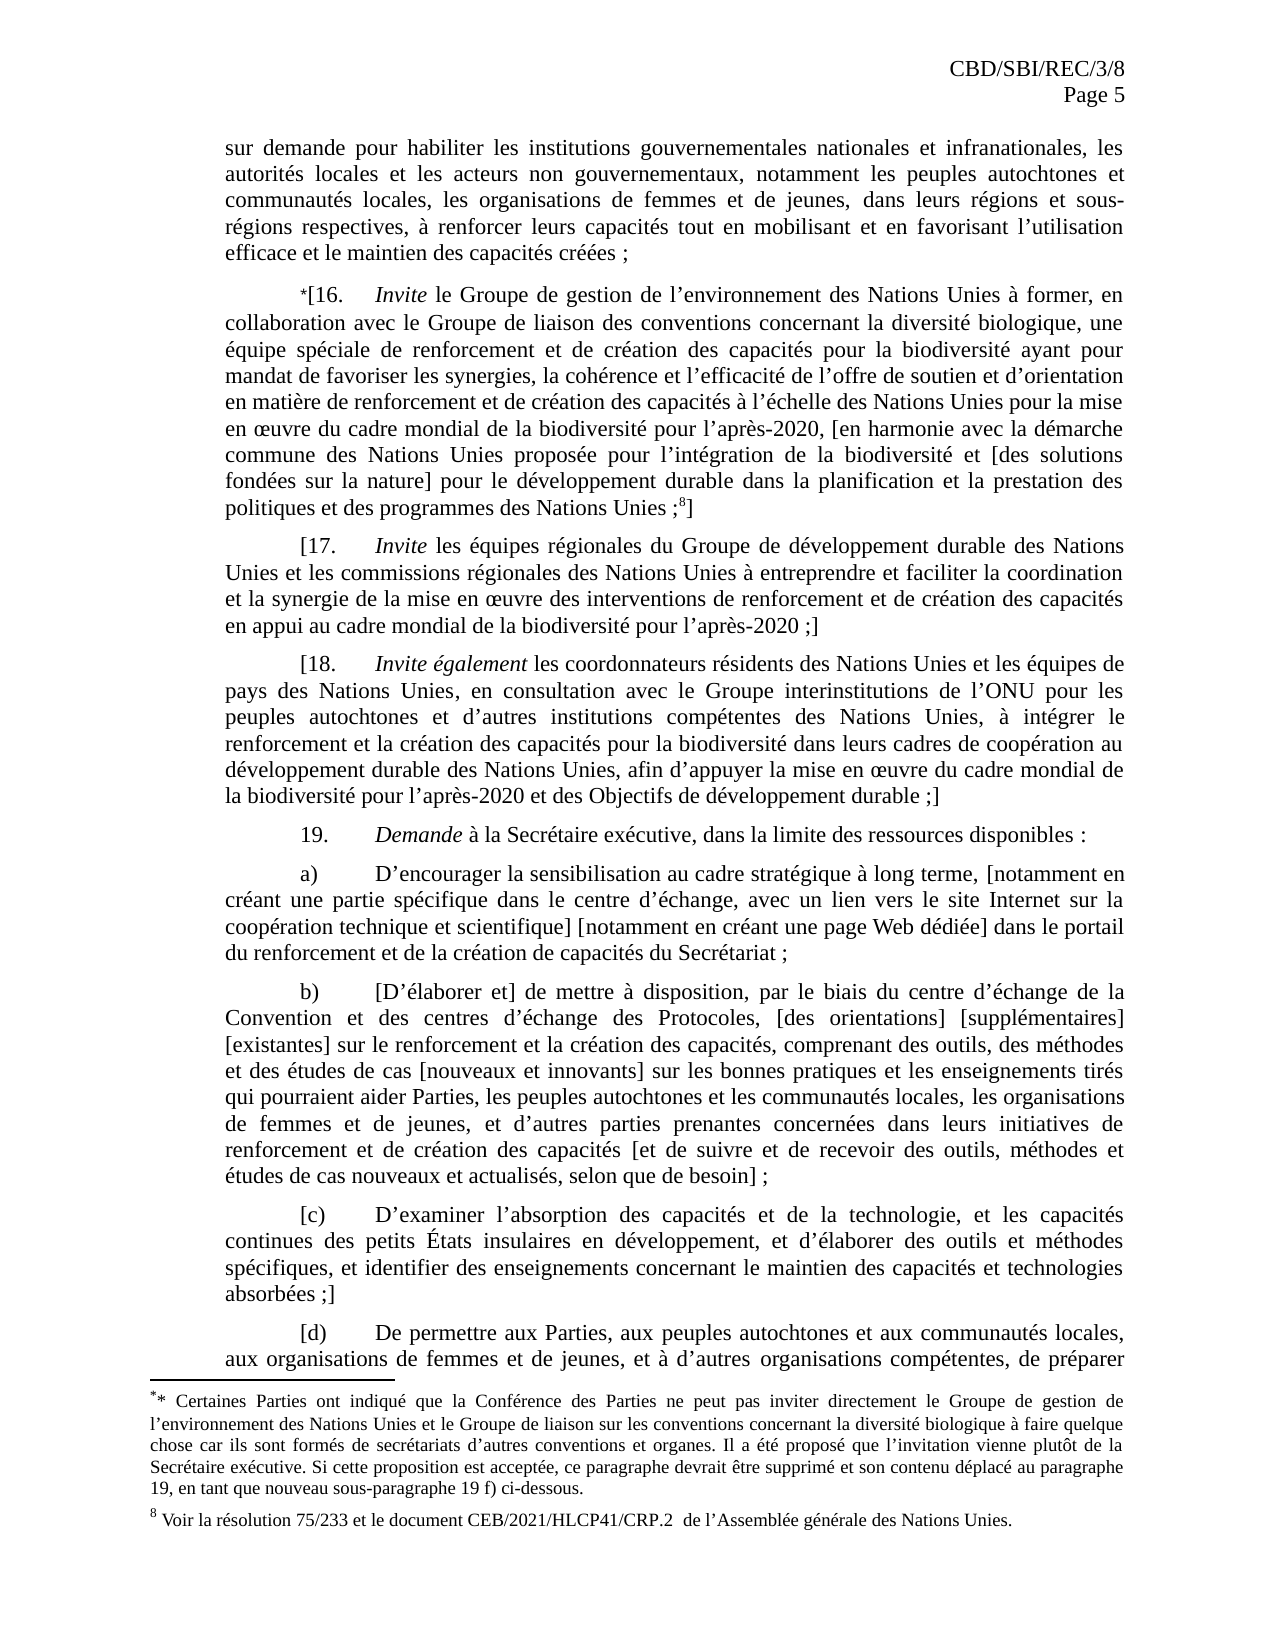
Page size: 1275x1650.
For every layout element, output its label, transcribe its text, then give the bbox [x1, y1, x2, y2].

text ⁎[16. Invite le Groupe de gestion de l’environnement des Nations Unies à former, en collaboration avec le Groupe de liaison des conventions concernant la diversité biologique, une équipe spéciale de renforcement et de création des capacités pour la biodiversité ayant pour mandat de favoriser les synergies, la cohérence et l’efficacité de l’offre de soutien et d’orientation en matière de renforcement et de création des capacités à l’échelle des Nations Unies pour la mise en œuvre du cadre mondial de la biodiversité pour l’après-2020, [en harmonie avec la démarche commune des Nations Unies proposée pour l’intégration de la biodiversité et [des solutions fondées sur la nature] pour le développement durable dans la planification et la prestation des politiques et des programmes des Nations Unies ;] [225, 278, 1125, 520]
list [c) D’examiner l’absorption des capacités et de la technologie, et les capacités continues des petits États insulaires en développement, et d’élaborer des outils et méthodes spécifiques, et identifier des enseignements concernant le maintien des capacités et technologies absorbées ;] [225, 1201, 1125, 1307]
text [17. Invite les équipes régionales du Groupe de développement durable des Nations Unies et les commissions régionales des Nations Unies à entreprendre et faciliter la coordination et la synergie de la mise en œuvre des interventions de renforcement et de création des capacités en appui au cadre mondial de la biodiversité pour l’après-2020 ;] [225, 533, 1125, 638]
text a) D’encourager la sensibilisation au cadre stratégique à long terme, [notamment en créant une partie spécifique dans le centre d’échange, avec un lien vers le site Internet sur la coopération technique et scientifique] [notamment en créant une page Web dédiée] dans le portail du renforcement et de la création de capacités du Secrétariat ; [225, 860, 1125, 965]
text [18. Invite également les coordonnateurs résidents des Nations Unies et les équipes de pays des Nations Unies, en consultation avec le Groupe interinstitutions de l’ONU pour les peuples autochtones et d’autres institutions compétentes des Nations Unies, à intégrer le renforcement et la création des capacités pour la biodiversité dans leurs cadres de coopération au développement durable des Nations Unies, afin d’appuyer la mise en œuvre du cadre mondial de la biodiversité pour l’après-2020 et des Objectifs de développement durable ;] [225, 651, 1125, 809]
list b) [D’élaborer et] de mettre à disposition, par le biais du centre d’échange de la Convention et des centres d’échange des Protocoles, [des orientations] [supplémentaires] [existantes] sur le renforcement et la création des capacités, comprenant des outils, des méthodes et des études de cas [nouveaux et innovants] sur les bonnes pratiques et les enseignements tirés qui pourraient aider Parties, les peuples autochtones et les communautés locales, les organisations de femmes et de jeunes, et d’autres parties prenantes concernées dans leurs initiatives de renforcement et de création des capacités [et de suivre et de recevoir des outils, méthodes et études de cas nouveaux et actualisés, selon que de besoin] ; [225, 978, 1125, 1189]
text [225, 134, 1125, 266]
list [225, 1319, 1125, 1372]
text 19. Demande à la Secrétaire exécutive, dans la limite des ressources disponibles : [225, 821, 1125, 847]
